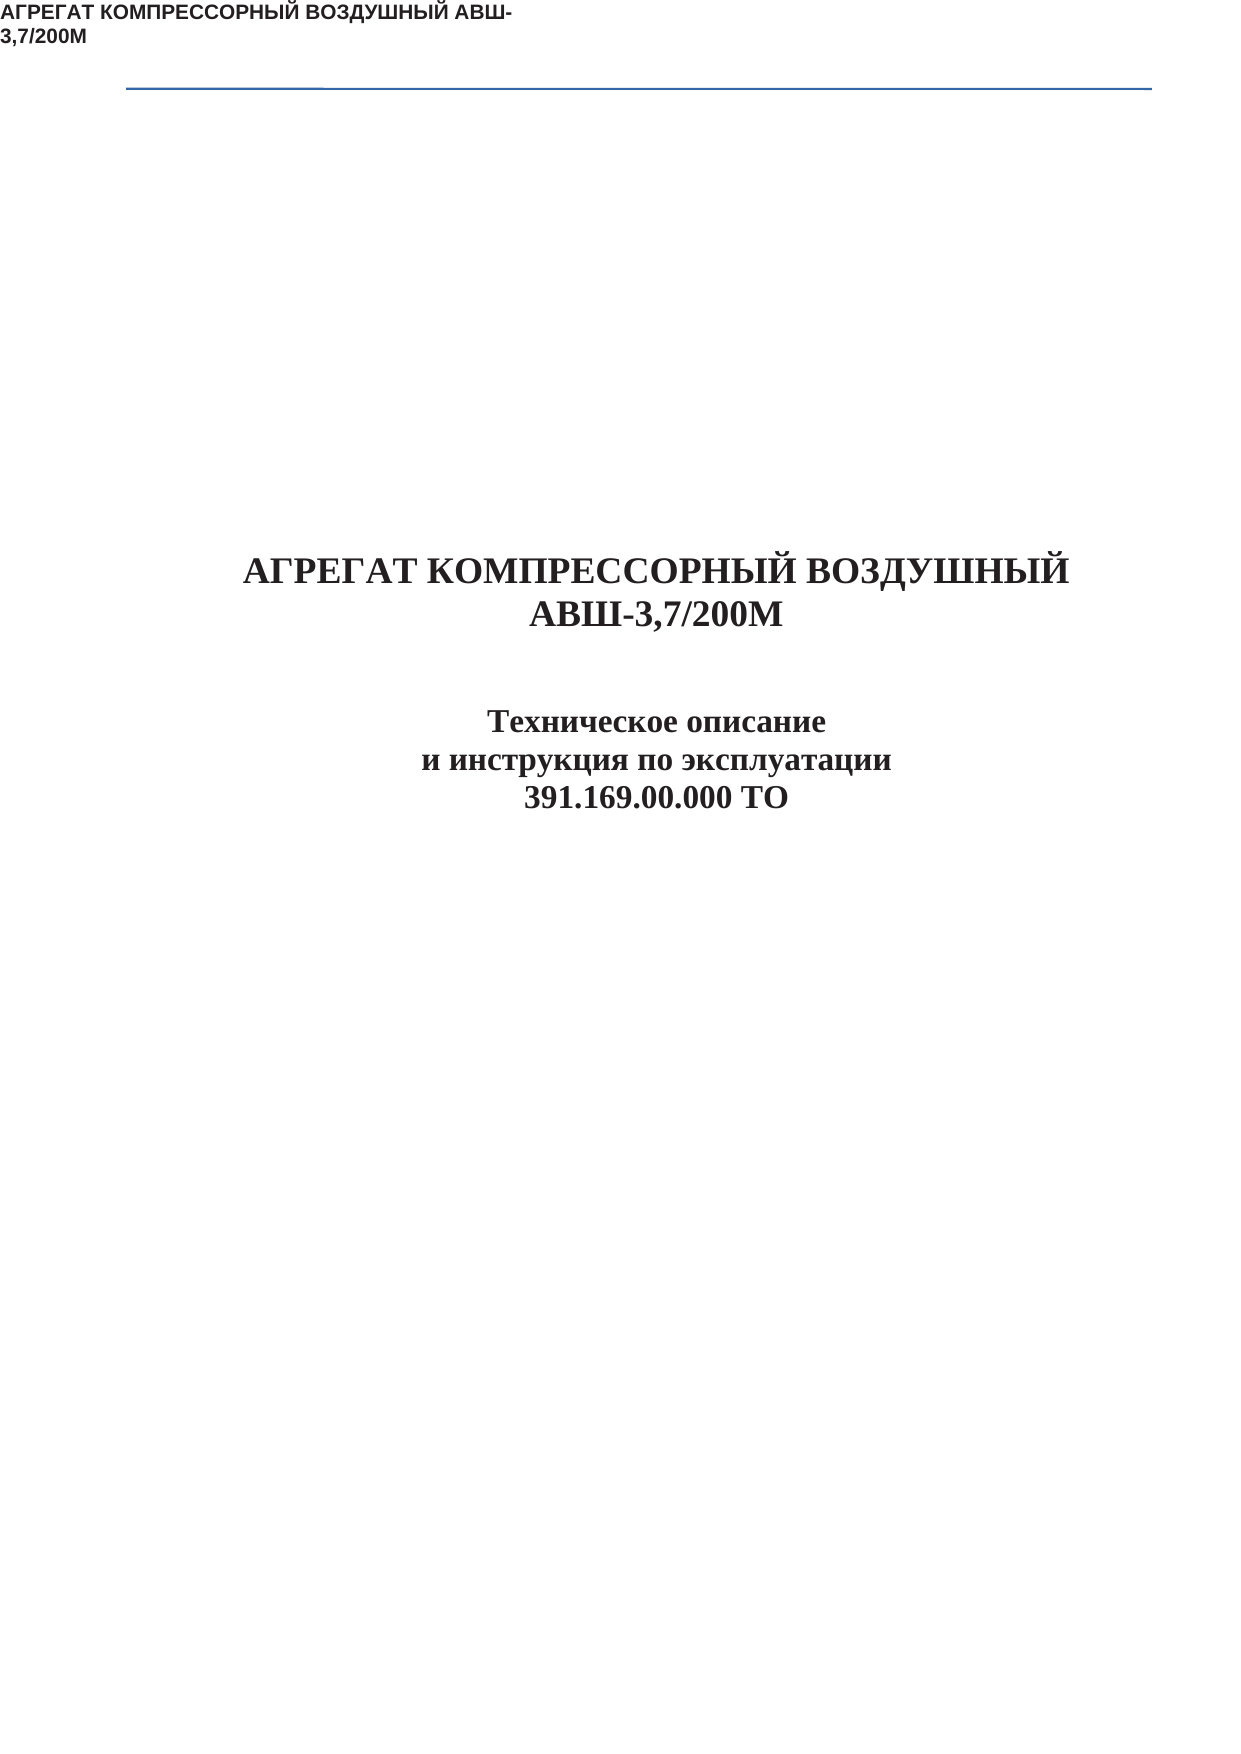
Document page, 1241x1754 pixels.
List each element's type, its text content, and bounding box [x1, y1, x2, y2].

text 391.169.00.000 ТО [188, 778, 1125, 816]
text Техническое описание [188, 701, 1125, 739]
text АГРЕГАТ КОМПРЕССОРНЫЙ ВОЗДУШНЫЙ [188, 548, 1125, 591]
text и инструкция по эксплуатации [188, 739, 1125, 778]
text АВШ-3,7/200М [188, 591, 1125, 634]
